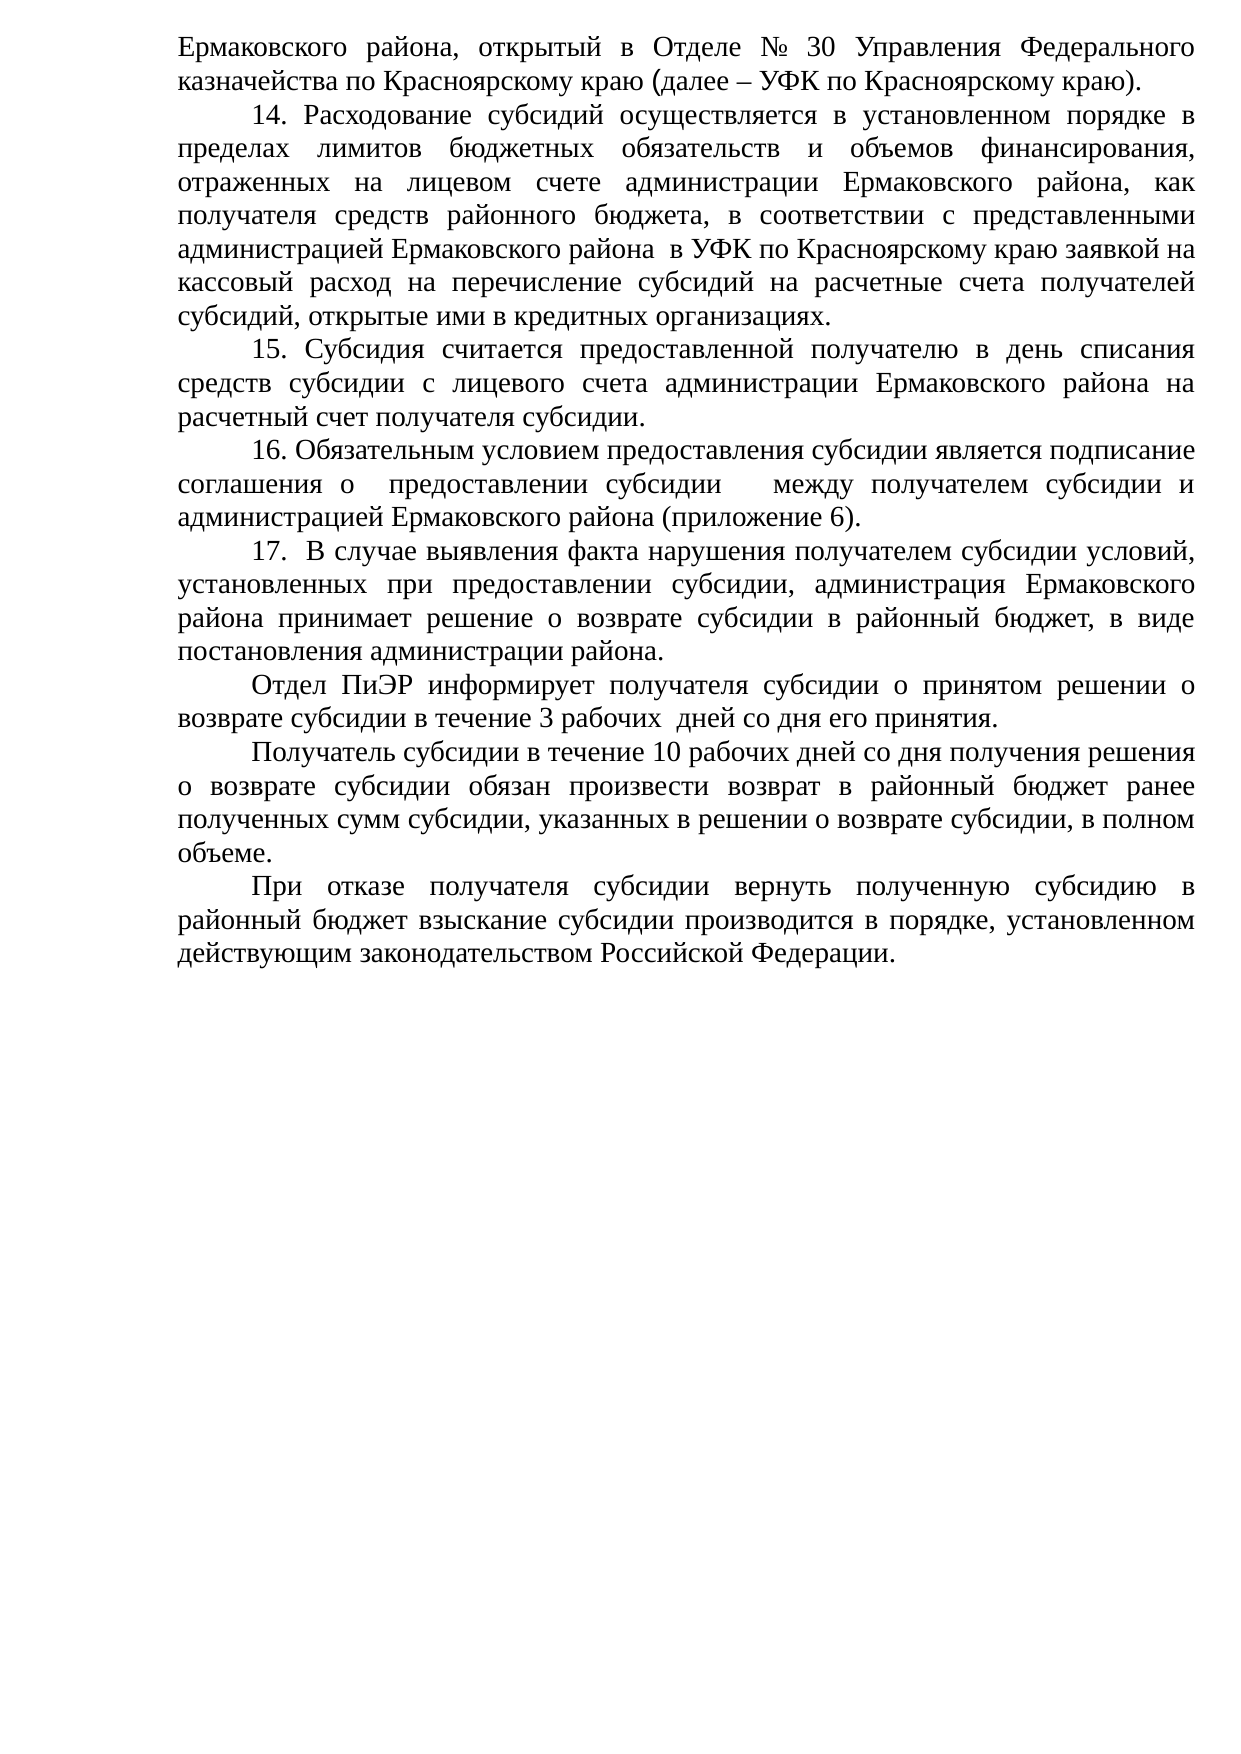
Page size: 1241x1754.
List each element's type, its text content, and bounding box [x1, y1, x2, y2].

text 14. Расходование субсидий осуществляется в установленном порядке в пределах лимитов бюджетных обязательств и объемов финансирования, отраженных на лицевом счете администрации Ермаковского района, как получателя средств районного бюджета, в соответствии с представленными администрацией Ермаковского района в УФК по Красноярскому краю заявкой на кассовый расход на перечисление субсидий на расчетные счета получателей субсидий, открытые ими в кредитных организациях. [177, 97, 1196, 332]
text 17. В случае выявления факта нарушения получателем субсидии условий, установленных при предоставлении субсидии, администрация Ермаковского района принимает решение о возврате субсидии в районный бюджет, в виде постановления администрации района. [177, 533, 1196, 667]
text Получатель субсидии в течение 10 рабочих дней со дня получения решения о возврате субсидии обязан произвести возврат в районный бюджет ранее полученных сумм субсидии, указанных в решении о возврате субсидии, в полном объеме. [177, 734, 1196, 868]
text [177, 29, 1196, 97]
text 16. Обязательным условием предоставления субсидии является подписание соглашения о предоставлении субсидии между получателем субсидии и администрацией Ермаковского района (приложение 6). [177, 432, 1196, 533]
text При отказе получателя субсидии вернуть полученную субсидию в районный бюджет взыскание субсидии производится в порядке, установленном действующим законодательством Российской Федерации. [177, 868, 1196, 969]
text Отдел ПиЭР информирует получателя субсидии о принятом решении о возврате субсидии в течение 3 рабочих дней со дня его принятия. [177, 667, 1196, 734]
text 15. Субсидия считается предоставленной получателю в день списания средств субсидии с лицевого счета администрации Ермаковского района на расчетный счет получателя субсидии. [177, 332, 1196, 432]
